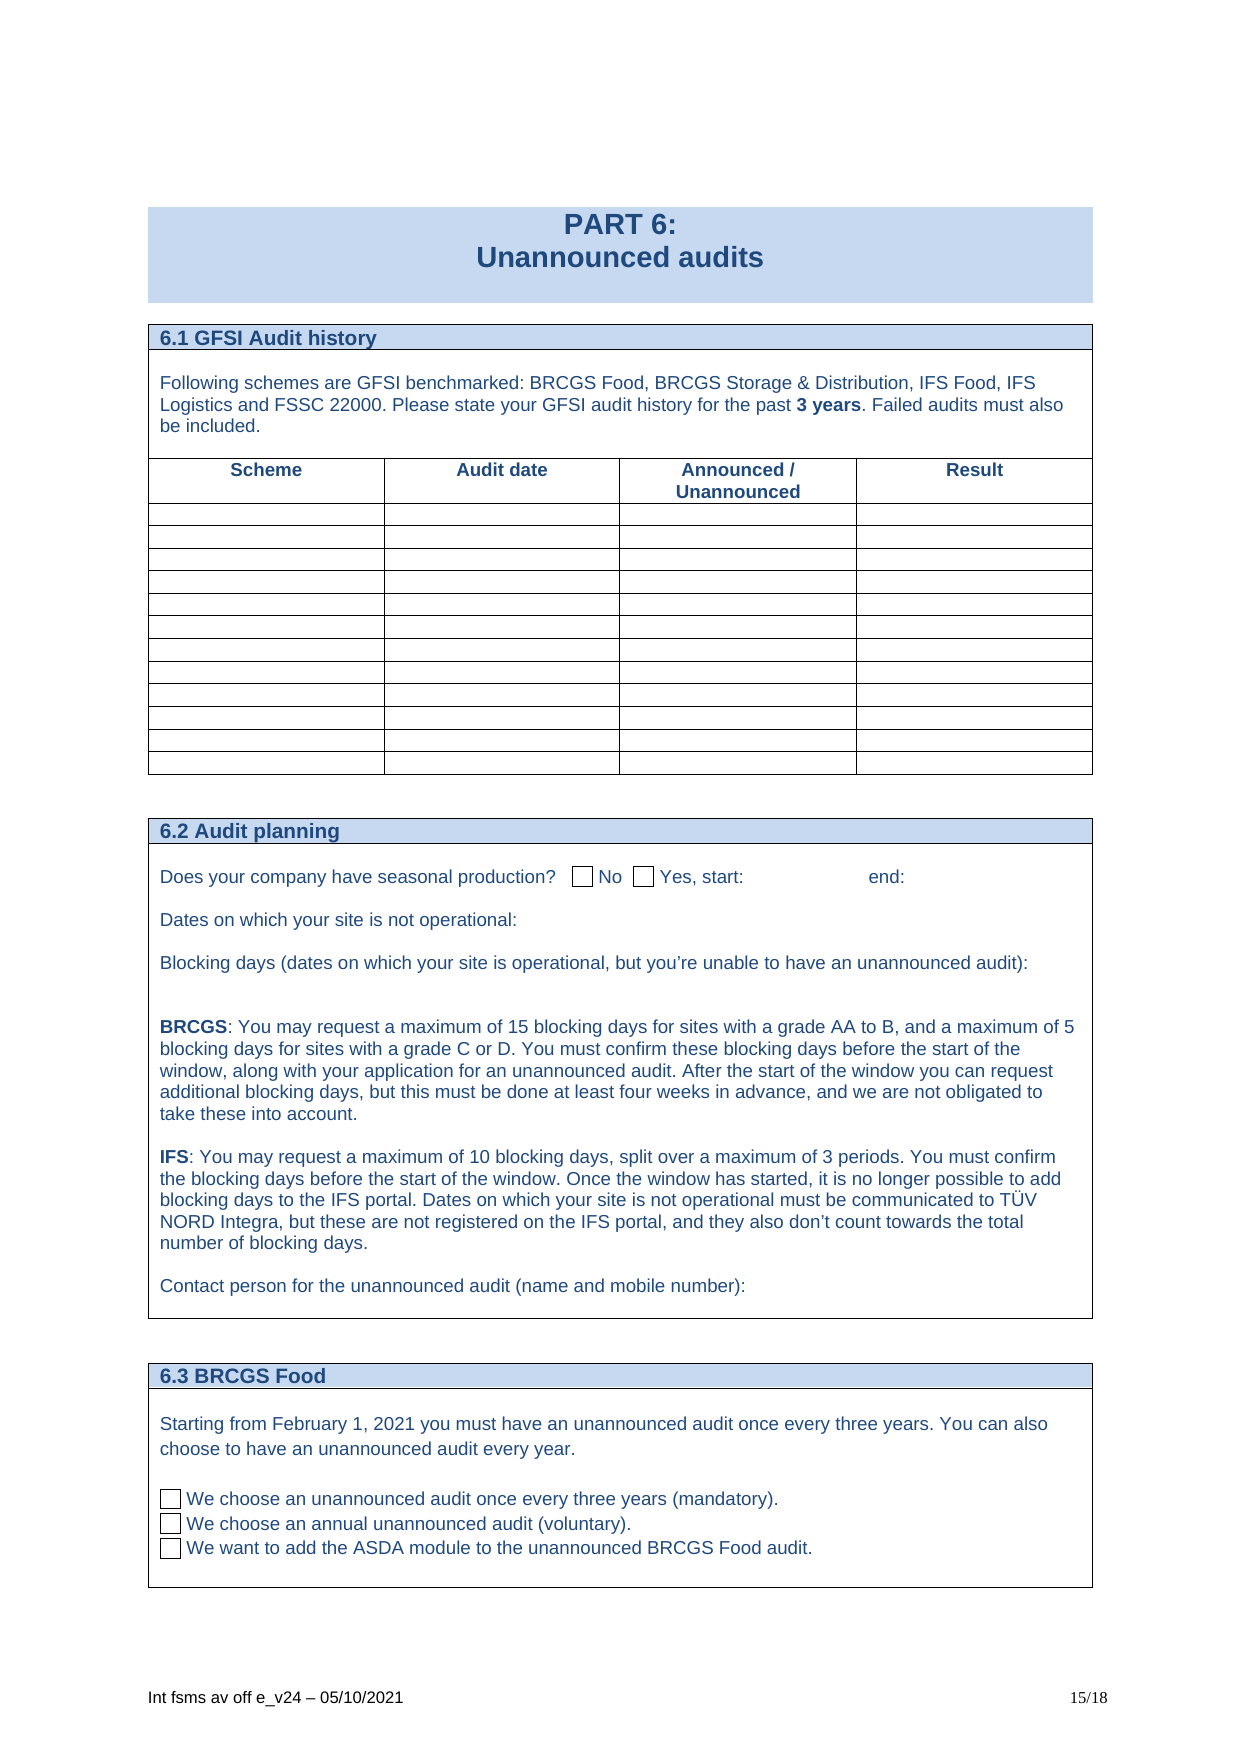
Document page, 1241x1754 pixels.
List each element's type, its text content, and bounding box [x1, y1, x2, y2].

table_cell [385, 571, 619, 593]
table_header 6.2 Audit planning [149, 819, 1092, 843]
table_cell [620, 662, 856, 683]
table_cell [620, 504, 856, 525]
table_cell [385, 752, 619, 774]
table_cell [149, 1389, 1092, 1587]
table_cell [385, 639, 619, 661]
table_cell [857, 594, 1092, 615]
table_header PART 6: Unannounced audits [148, 207, 1093, 303]
table_cell [620, 571, 856, 593]
table_cell Scheme [149, 459, 384, 502]
table_cell [857, 684, 1092, 706]
table_cell [149, 707, 384, 728]
table_cell [620, 526, 856, 548]
table_header 6.1 GFSI Audit history [149, 325, 1092, 349]
table_cell [857, 616, 1092, 638]
table_cell [857, 707, 1092, 728]
table_cell [149, 684, 384, 706]
table_cell [620, 684, 856, 706]
table_cell [149, 616, 384, 638]
table_cell [149, 549, 384, 570]
table_cell [385, 594, 619, 615]
table_cell [385, 662, 619, 683]
table_cell Does your company have seasonal production? No Yes, start: end: Dates on which your site is not operational: Blocking days (dates on which your site is operational, but you’re unable to have an unannounced audit): BRCGS: You may request a maximum of 15 blocking days for sites with a grade AA to B, and a maximum of 5 blocking days for sites with a grade C or D. You must confirm these blocking days before the start of the window, along with your application for an unannounced audit. After the start of the window you can request additional blocking days, but this must be done at least four weeks in advance, and we are not obligated to take these into account. IFS: You may request a maximum of 10 blocking days, split over a maximum of 3 periods. You must confirm the blocking days before the start of the window. Once the window has started, it is no longer possible to add blocking days to the IFS portal. Dates on which your site is not operational must be communicated to TÜV NORD Integra, but these are not registered on the IFS portal, and they also don’t count towards the total number of blocking days. Contact person for the unannounced audit (name and mobile number): [149, 844, 1092, 1318]
table_cell [857, 526, 1092, 548]
table_cell [857, 504, 1092, 525]
table_cell Following schemes are GFSI benchmarked: BRCGS Food, BRCGS Storage & Distribution, IFS Food, IFS Logistics and FSSC 22000. Please state your GFSI audit history for the past 3 years. Failed audits must also be included. [149, 350, 1092, 458]
table_cell [385, 730, 619, 751]
table_cell [149, 662, 384, 683]
table_cell [385, 684, 619, 706]
table_cell [149, 526, 384, 548]
table_cell [857, 549, 1092, 570]
table_cell [620, 616, 856, 638]
table_cell [620, 730, 856, 751]
table_cell [149, 571, 384, 593]
table_cell [620, 752, 856, 774]
table_cell [149, 504, 384, 525]
table_cell [385, 526, 619, 548]
table_cell [620, 549, 856, 570]
table_cell [857, 639, 1092, 661]
table_cell [385, 616, 619, 638]
table_cell Announced / Unannounced [620, 459, 856, 502]
table_cell [857, 662, 1092, 683]
table_cell [620, 639, 856, 661]
table_cell [385, 549, 619, 570]
table_header 6.3 BRCGS Food [149, 1364, 1092, 1387]
table_cell Audit date [385, 459, 619, 502]
table_cell [385, 707, 619, 728]
table_cell Result [857, 459, 1092, 502]
table_cell [857, 730, 1092, 751]
table_cell [620, 594, 856, 615]
table_cell [149, 730, 384, 751]
table_cell [857, 752, 1092, 774]
table_cell [620, 707, 856, 728]
table_cell [385, 504, 619, 525]
table_cell [857, 571, 1092, 593]
table_cell [149, 594, 384, 615]
table_cell [149, 639, 384, 661]
table_cell [149, 752, 384, 774]
